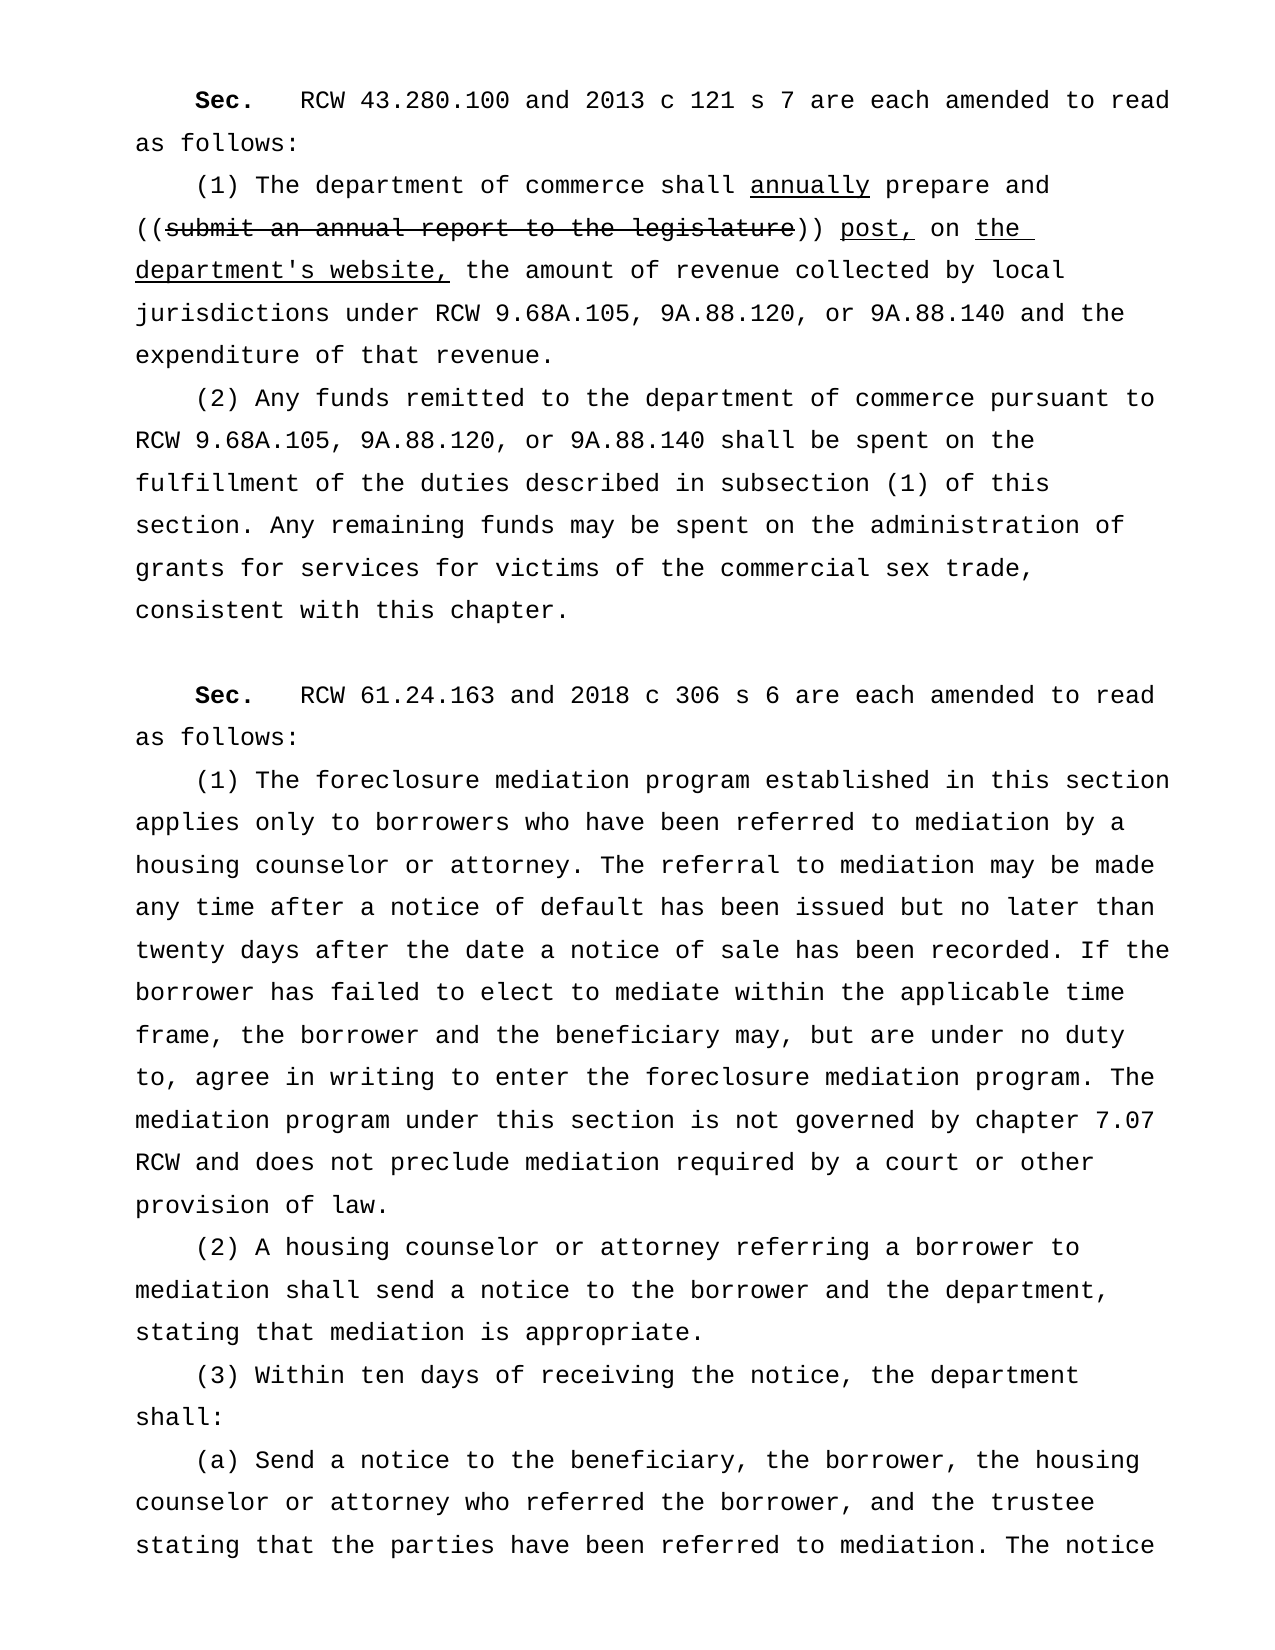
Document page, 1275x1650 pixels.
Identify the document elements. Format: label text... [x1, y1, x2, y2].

text (1) The department of commerce shall annually prepare and ((submit an annual report to the legislature)) post, on the department's website, the amount of revenue collected by local jurisdictions under RCW 9.68A.105, 9A.88.120, or 9A.88.140 and the expenditure of that revenue. [135, 160, 1170, 372]
text (2) A housing counselor or attorney referring a borrower to mediation shall send a notice to the borrower and the department, stating that mediation is appropriate. [135, 1222, 1170, 1349]
text Sec. RCW 43.280.100 and 2013 c 121 s 7 are each amended to read as follows: [135, 75, 1170, 160]
text Sec. RCW 61.24.163 and 2018 c 306 s 6 are each amended to read as follows: [135, 669, 1170, 754]
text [135, 1434, 1170, 1562]
text (2) Any funds remitted to the department of commerce pursuant to RCW 9.68A.105, 9A.88.120, or 9A.88.140 shall be spent on the fulfillment of the duties described in subsection (1) of this section. Any remaining funds may be spent on the administration of grants for services for victims of the commercial sex trade, consistent with this chapter. [135, 372, 1170, 627]
text (1) The foreclosure mediation program established in this section applies only to borrowers who have been referred to mediation by a housing counselor or attorney. The referral to mediation may be made any time after a notice of default has been issued but no later than twenty days after the date a notice of sale has been recorded. If the borrower has failed to elect to mediate within the applicable time frame, the borrower and the beneficiary may, but are under no duty to, agree in writing to enter the foreclosure mediation program. The mediation program under this section is not governed by chapter 7.07 RCW and does not preclude mediation required by a court or other provision of law. [135, 754, 1170, 1222]
text (3) Within ten days of receiving the notice, the department shall: [135, 1349, 1170, 1434]
